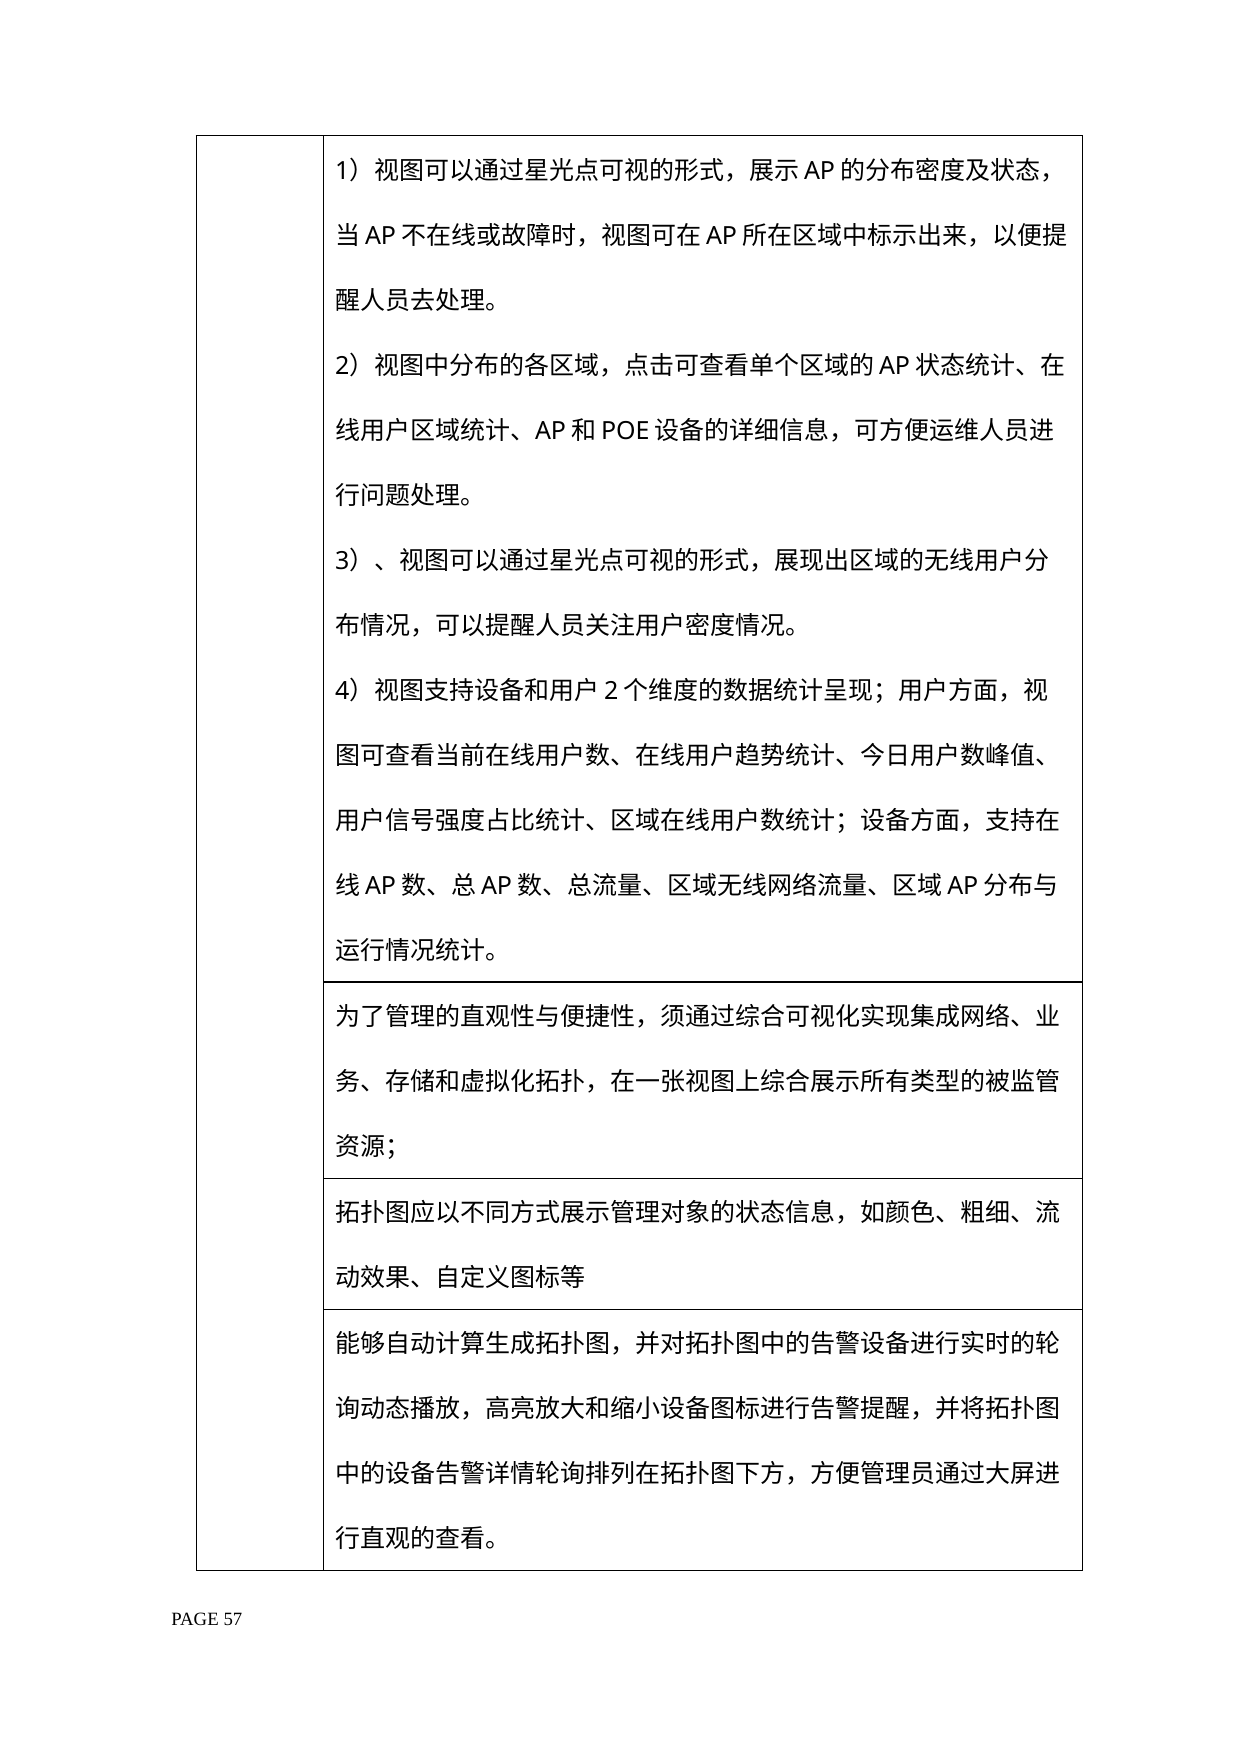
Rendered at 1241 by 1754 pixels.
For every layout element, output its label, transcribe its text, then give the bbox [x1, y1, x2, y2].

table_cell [324, 136, 1082, 981]
table_cell 为了管理的直观性与便捷性，须通过综合可视化实现集成网络、业务、存储和虚拟化拓扑，在一张视图上综合展示所有类型的被监管资源； [324, 983, 1082, 1177]
table_cell 拓扑图应以不同方式展示管理对象的状态信息，如颜色、粗细、流动效果、自定义图标等 [324, 1179, 1082, 1308]
table_cell 能够自动计算生成拓扑图，并对拓扑图中的告警设备进行实时的轮询动态播放，高亮放大和缩小设备图标进行告警提醒，并将拓扑图中的设备告警详情轮询排列在拓扑图下方，方便管理员通过大屏进行直观的查看。 [324, 1310, 1082, 1569]
